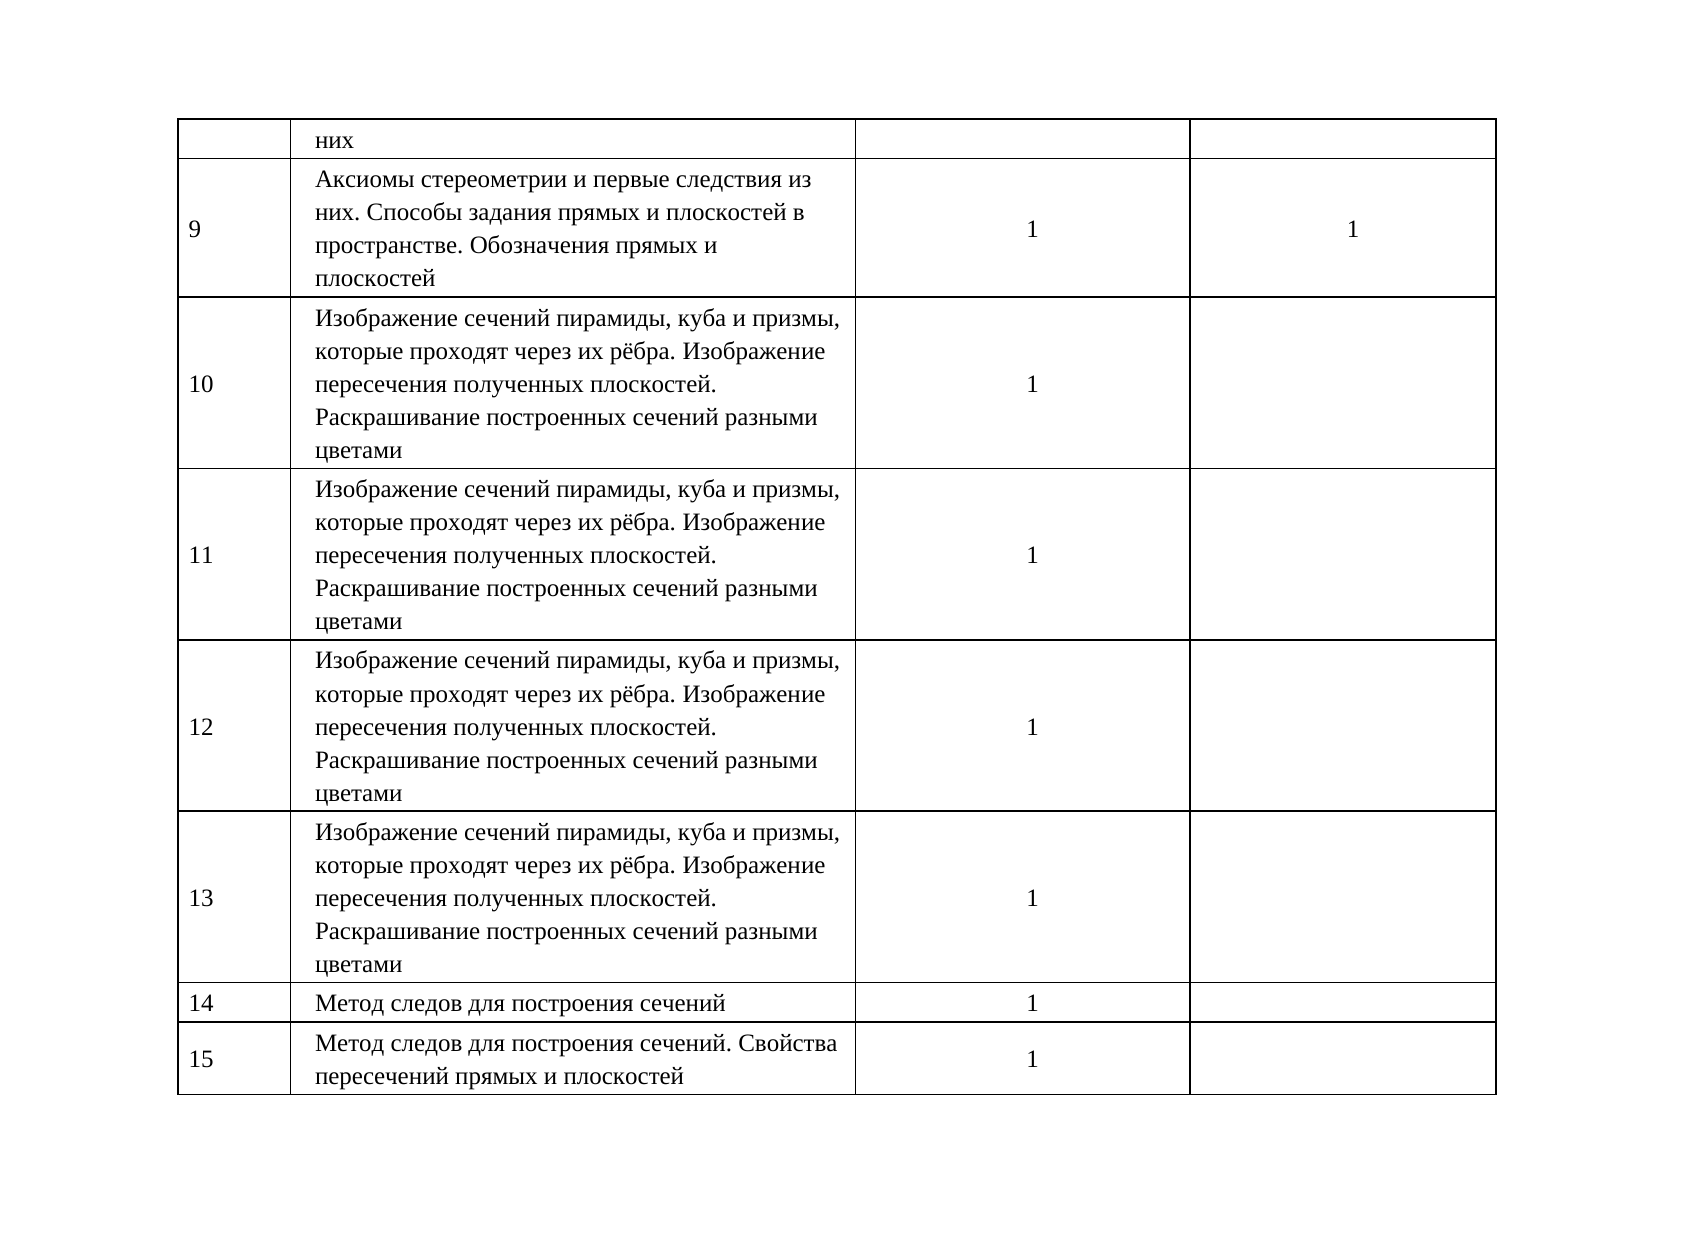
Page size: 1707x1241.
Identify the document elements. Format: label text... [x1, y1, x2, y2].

table_cell 8 [179, 120, 290, 157]
table_cell Аксиомы стереометрии и первые следствия из них. Способы задания прямых и плоскостей в пространстве. Обозначения прямых и плоскостей [291, 159, 855, 296]
table_cell 1 [1191, 159, 1495, 296]
table_cell Изображение сечений пирамиды, куба и призмы, которые проходят через их рёбра. Изображение пересечения полученных плоскостей. Раскрашивание построенных сечений разными цветами [291, 641, 855, 810]
table_cell 11 [179, 469, 290, 639]
table_cell 12 [179, 641, 290, 810]
table_cell Изображение сечений пирамиды, куба и призмы, которые проходят через их рёбра. Изображение пересечения полученных плоскостей. Раскрашивание построенных сечений разными цветами [291, 469, 855, 639]
table_cell 1 [856, 812, 1189, 982]
table_cell 1 [856, 159, 1189, 296]
table_cell Метод следов для построения сечений [291, 983, 855, 1021]
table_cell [291, 120, 855, 157]
table_cell 1 [856, 469, 1189, 639]
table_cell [291, 1023, 855, 1093]
table_cell 10 [179, 298, 290, 467]
table_cell [1191, 469, 1495, 639]
table_cell 9 [179, 159, 290, 296]
table_cell 1 [856, 641, 1189, 810]
table_cell [1191, 812, 1495, 982]
table_cell 15 [179, 1023, 290, 1093]
table_cell 13 [179, 812, 290, 982]
table_cell [1191, 983, 1495, 1021]
table_cell 1 [856, 298, 1189, 467]
table_cell 1 [856, 983, 1189, 1021]
table_cell [1191, 641, 1495, 810]
table_cell [1191, 298, 1495, 467]
table_cell 14 [179, 983, 290, 1021]
table_cell Изображение сечений пирамиды, куба и призмы, которые проходят через их рёбра. Изображение пересечения полученных плоскостей. Раскрашивание построенных сечений разными цветами [291, 298, 855, 467]
table_cell [1191, 1023, 1495, 1093]
table_cell 1 [856, 1023, 1189, 1093]
table_cell Изображение сечений пирамиды, куба и призмы, которые проходят через их рёбра. Изображение пересечения полученных плоскостей. Раскрашивание построенных сечений разными цветами [291, 812, 855, 982]
table_cell 1 [856, 120, 1189, 157]
table_cell [1191, 120, 1495, 157]
